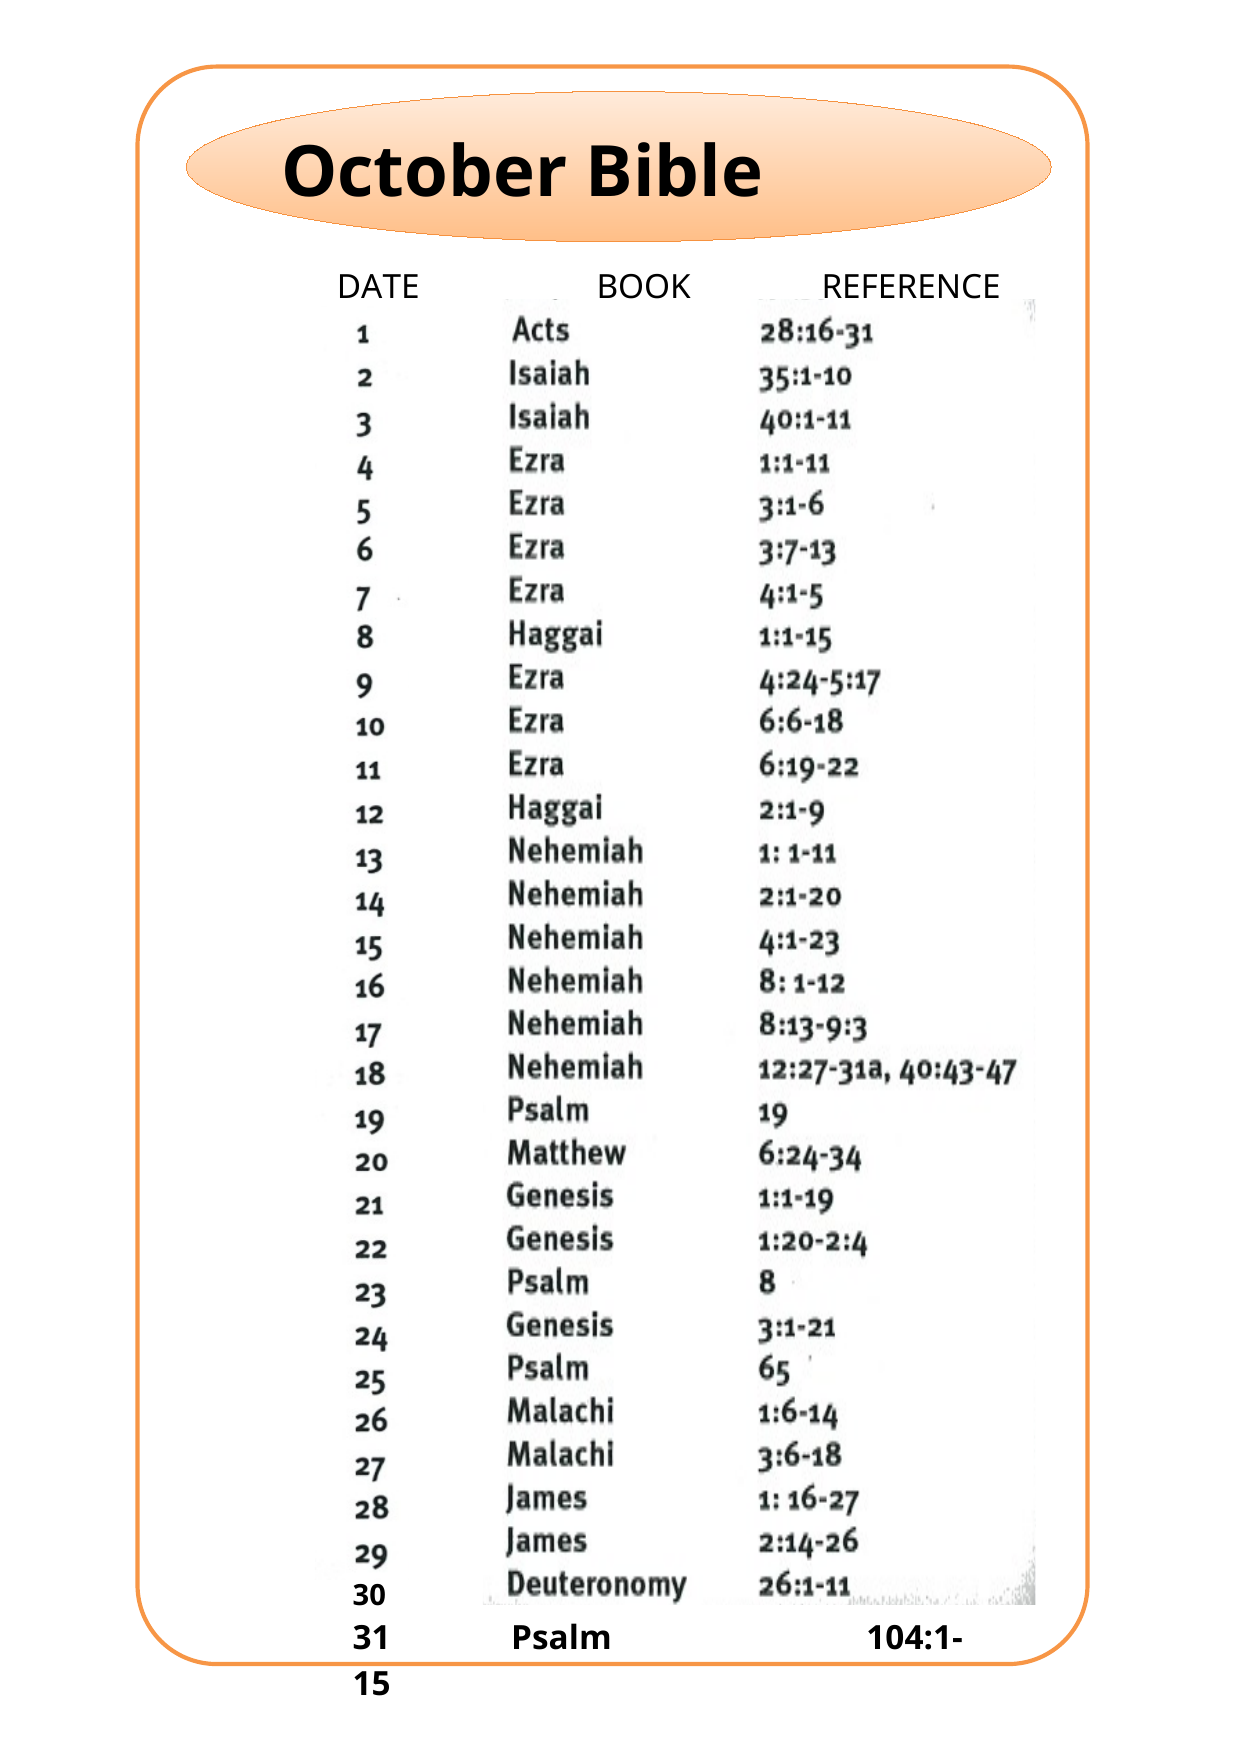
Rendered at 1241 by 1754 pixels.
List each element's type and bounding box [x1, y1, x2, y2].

picture [482, 299, 1036, 1605]
picture [314, 306, 409, 1580]
